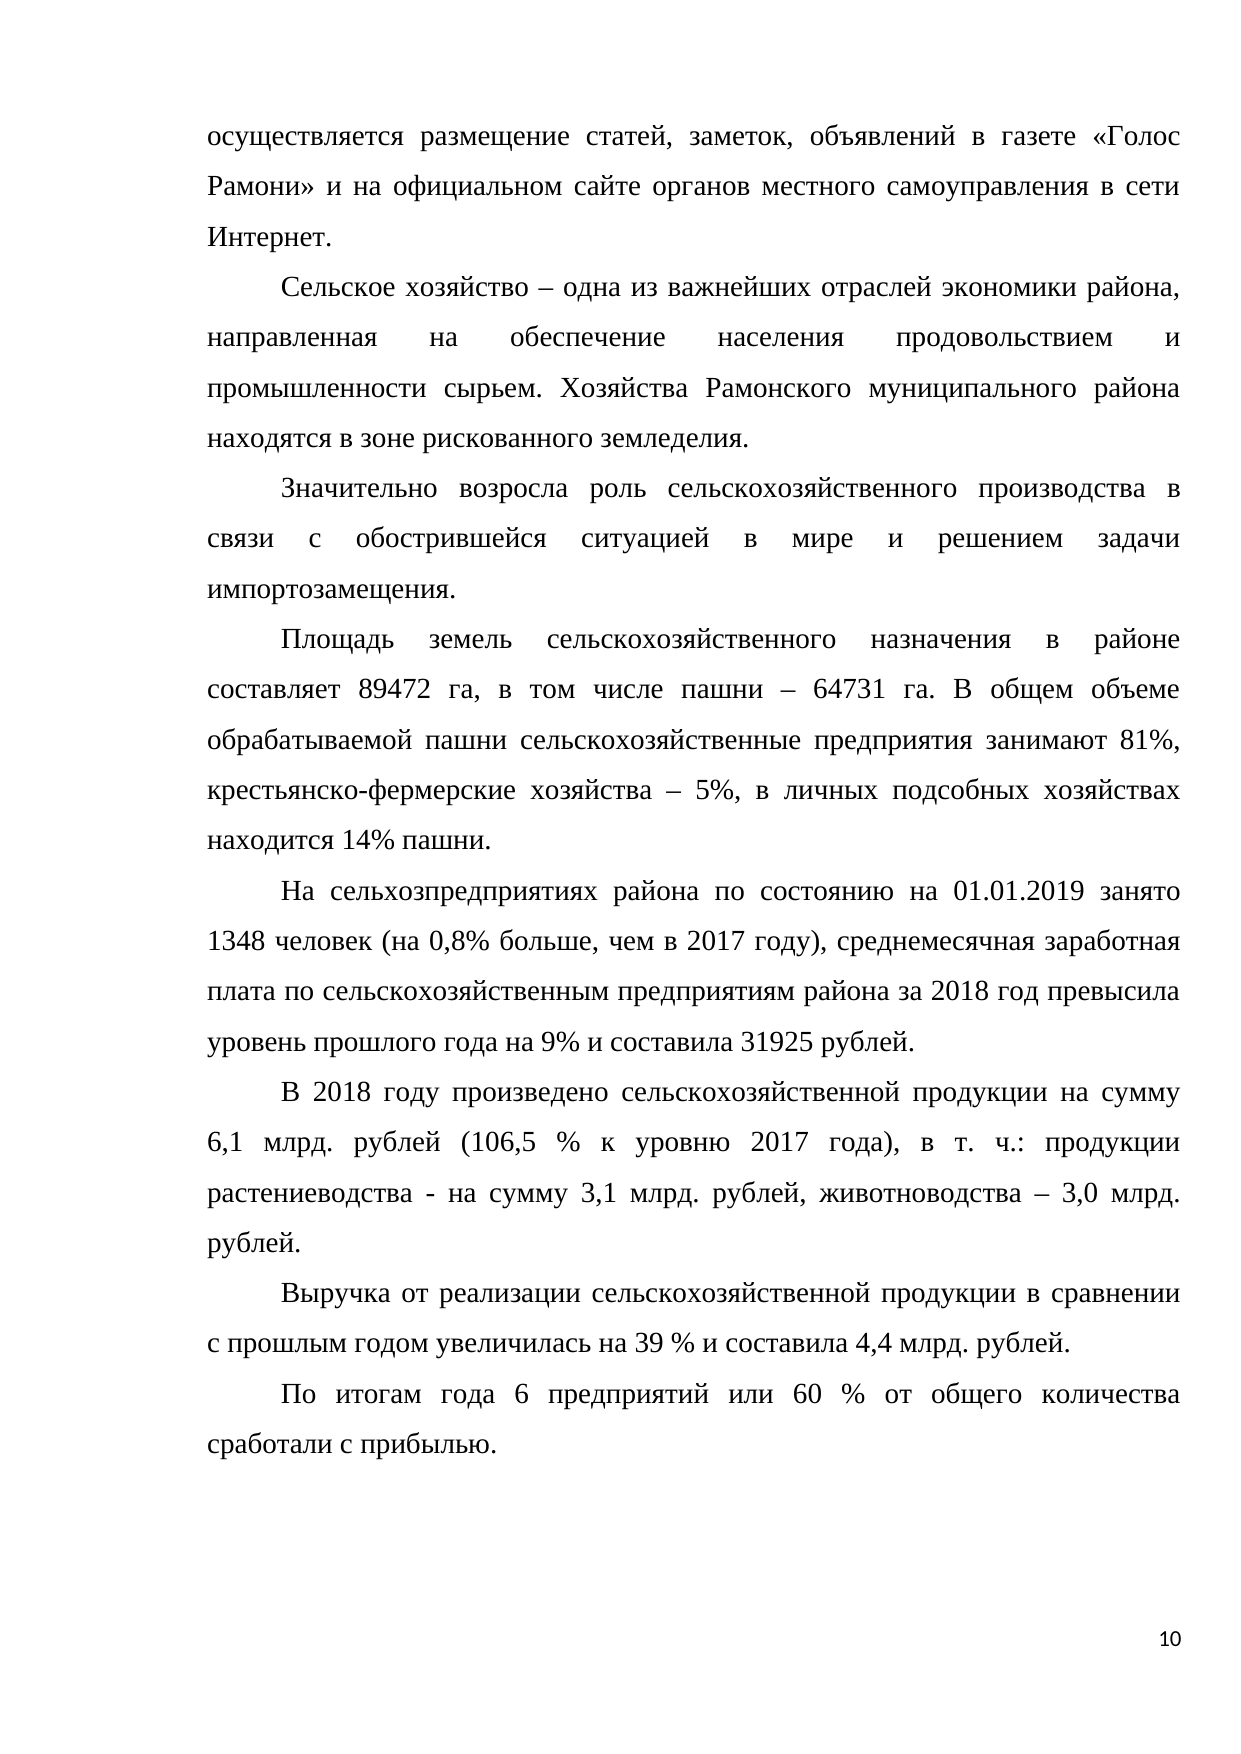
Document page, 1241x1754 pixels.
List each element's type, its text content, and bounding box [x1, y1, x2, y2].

text Сельское хозяйство – одна из важнейших отраслей экономики района, направленная на обеспечение населения продовольствием и промышленности сырьем. Хозяйства Рамонского муниципального района находятся в зоне рискованного земледелия. [207, 269, 1181, 453]
text В 2018 году произведено сельскохозяйственной продукции на сумму 6,1 млрд. рублей (106,5 % к уровню 2017 года), в т. ч.: продукции растениеводства - на сумму 3,1 млрд. рублей, животноводства – 3,0 млрд. рублей. [207, 1074, 1181, 1258]
text На сельхозпредприятиях района по состоянию на 01.01.2019 занято 1348 человек (на 0,8% больше, чем в 2017 году), среднемесячная заработная плата по сельскохозяйственным предприятиям района за 2018 год превысила уровень прошлого года на 9% и составила 31925 рублей. [207, 873, 1181, 1057]
text Площадь земель сельскохозяйственного назначения в районе составляет 89472 га, в том числе пашни – 64731 га. В общем объеме обрабатываемой пашни сельскохозяйственные предприятия занимают 81%, крестьянско-фермерские хозяйства – 5%, в личных подсобных хозяйствах находится 14% пашни. [207, 621, 1181, 856]
text По итогам года 6 предприятий или 60 % от общего количества сработали с прибылью. [207, 1376, 1181, 1460]
text Выручка от реализации сельскохозяйственной продукции в сравнении с прошлым годом увеличилась на 39 % и составила 4,4 млрд. рублей. [207, 1275, 1181, 1359]
text Значительно возросла роль сельскохозяйственного производства в связи с обострившейся ситуацией в мире и решением задачи импортозамещения. [207, 470, 1181, 604]
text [207, 118, 1181, 252]
